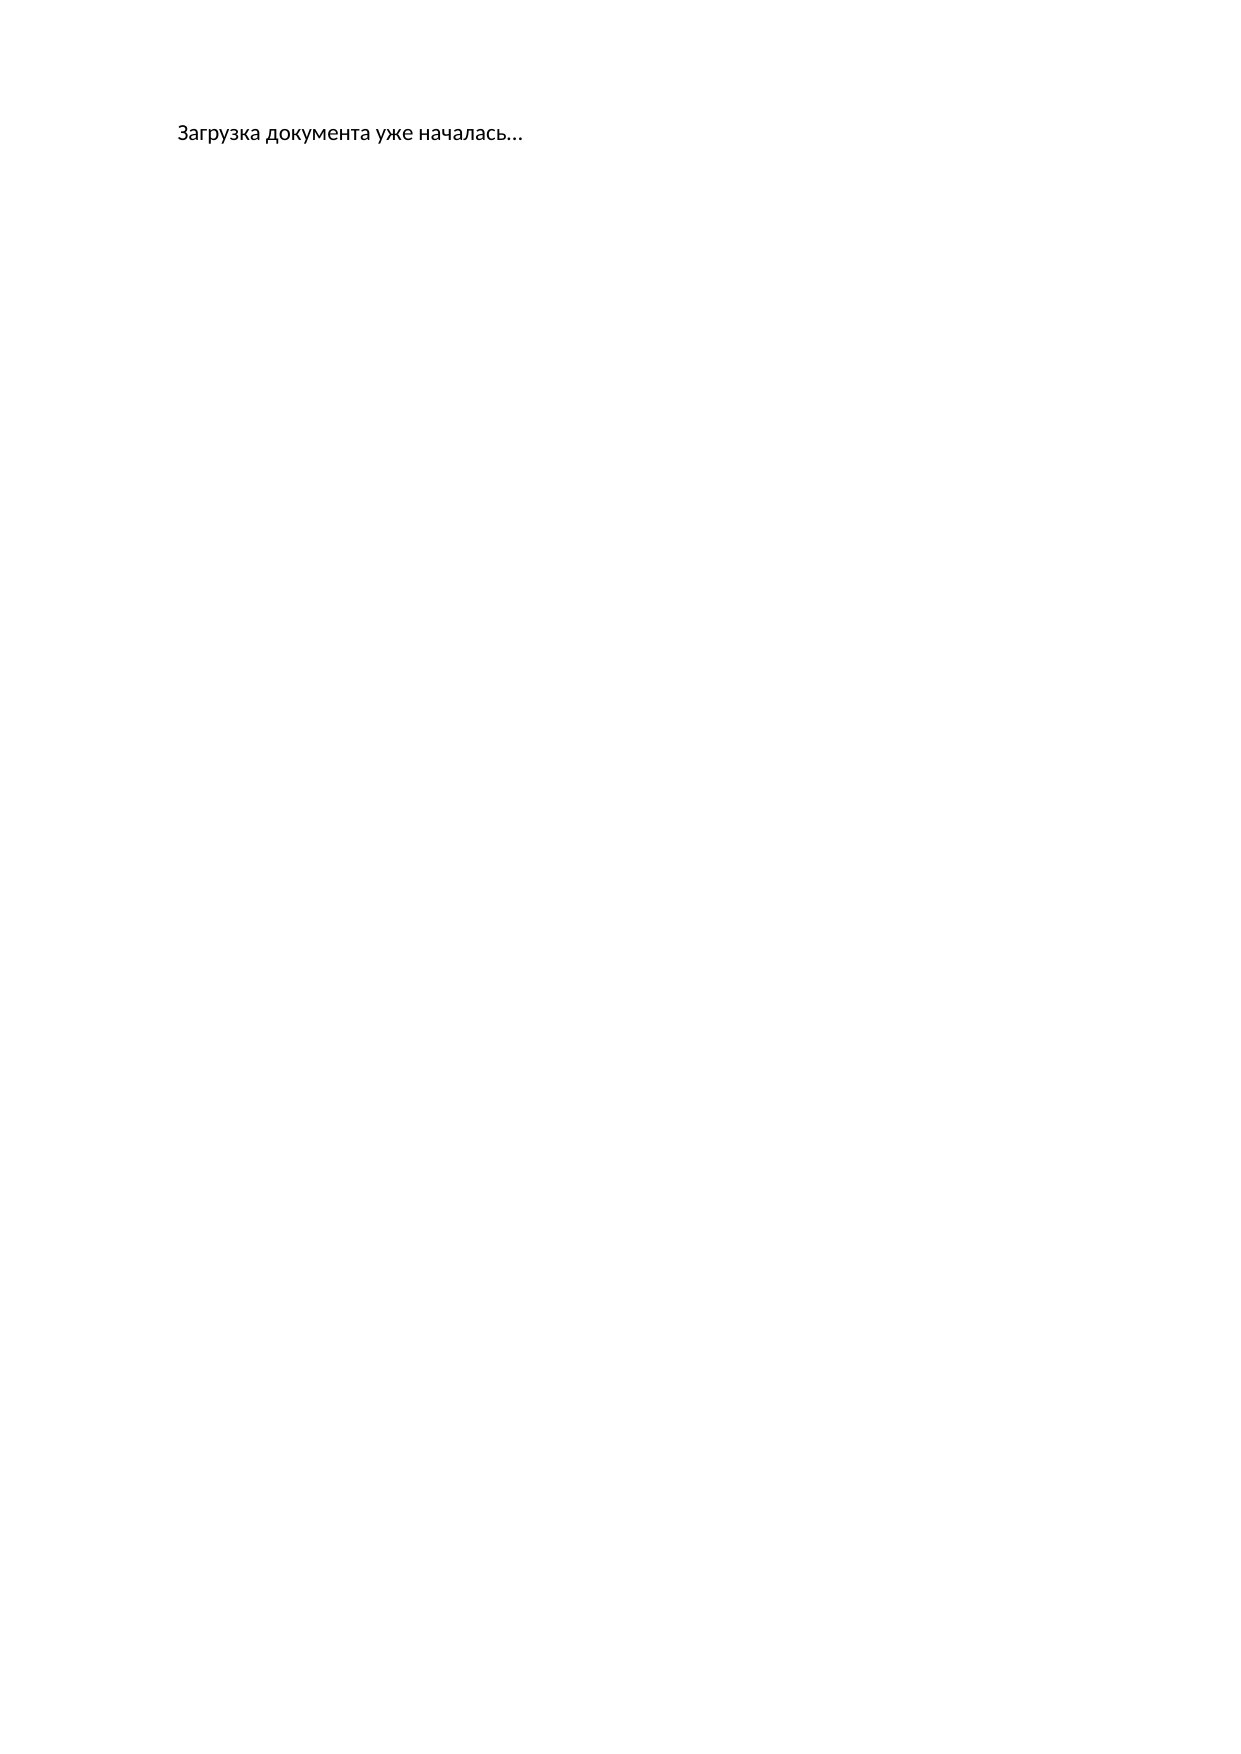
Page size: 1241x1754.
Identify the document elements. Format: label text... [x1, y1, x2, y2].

text Загрузка документа уже началась… [177, 118, 1152, 146]
